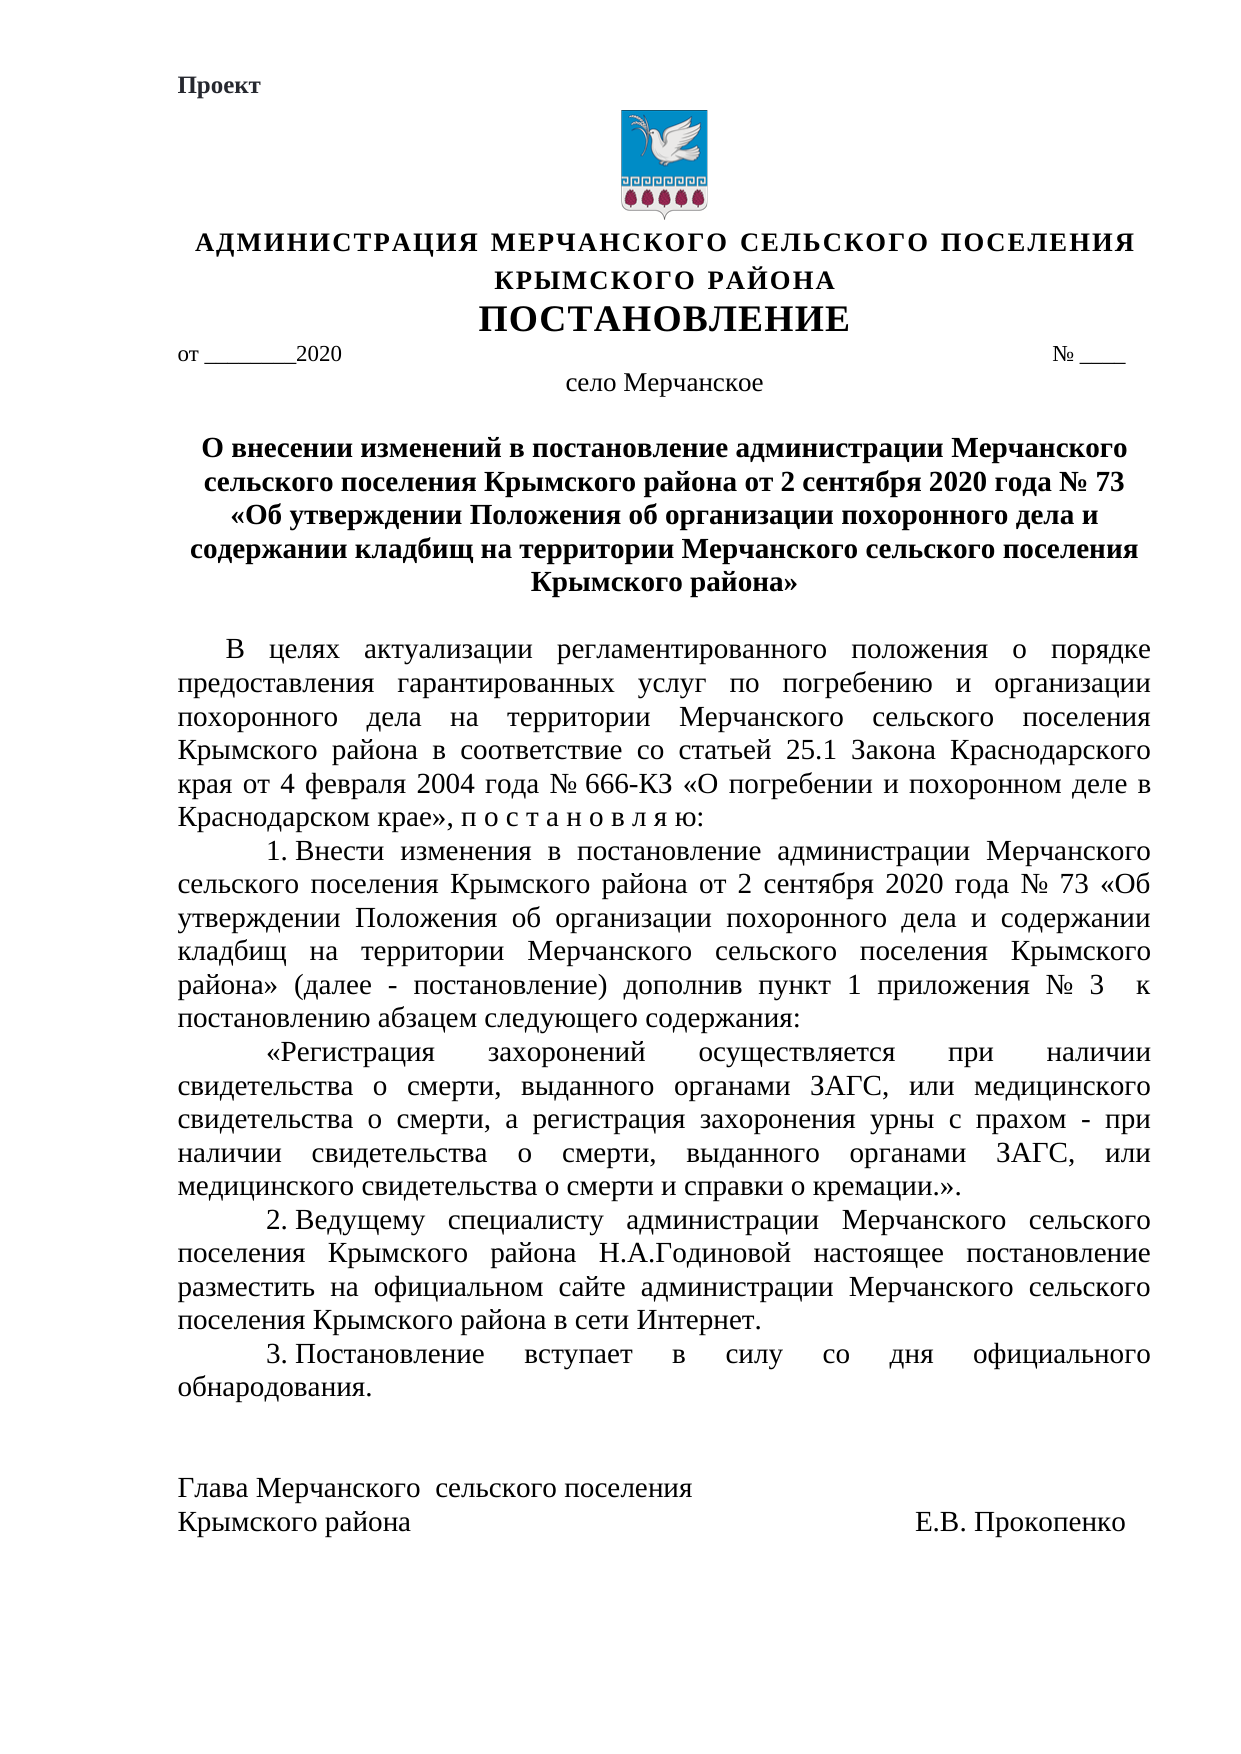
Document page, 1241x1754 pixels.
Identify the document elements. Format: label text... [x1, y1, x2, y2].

text администрация мерчанского сельского поселения крымского района [177, 220, 1152, 296]
text «Регистрация захоронений осуществляется при наличии свидетельства о смерти, выданного органами ЗАГС, или медицинского свидетельства о смерти, а регистрация захоронения урны с прахом - при наличии свидетельства о смерти, выданного органами ЗАГС, или медицинского свидетельства о смерти и справки о кремации.». [177, 1034, 1152, 1202]
text 3. Постановление вступает в силу со дня официального обнародования. [177, 1336, 1152, 1403]
subtitle Проект [177, 70, 1152, 99]
text О внесении изменений в постановление администрации Мерчанского сельского поселения Крымского района от 2 сентября 2020 года № 73 [177, 430, 1152, 497]
text «Об утверждении Положения об организации похоронного дела и содержании кладбищ на территории Мерчанского сельского поселения Крымского района» [177, 497, 1152, 598]
text В целях актуализации регламентированного положения о порядке предоставления гарантированных услуг по погребению и организации похоронного дела на территории Мерчанского сельского поселения Крымского района в соответствие со статьей 25.1 Закона Краснодарского края от 4 февраля 2004 года № 666-КЗ «О погребении и похоронном деле в Краснодарском крае», п о с т а н о в л я ю: [177, 632, 1152, 833]
text Глава Мерчанского сельского поселения [177, 1470, 1152, 1504]
text ПОСТАНОВЛЕНИЕ [177, 296, 1152, 339]
picture [621, 177, 708, 220]
text Крымского района Е.В. Прокопенко [177, 1504, 1152, 1537]
text 2. Ведущему специалисту администрации Мерчанского сельского поселения Крымского района Н.А.Годиновой настоящее постановление разместить на официальном сайте администрации Мерчанского сельского поселения Крымского района в сети Интернет. [177, 1202, 1152, 1336]
picture [631, 116, 700, 165]
text село Мерчанское [177, 366, 1152, 397]
text от ________2020 № ____ [177, 339, 1152, 366]
text 1. Внести изменения в постановление администрации Мерчанского сельского поселения Крымского района от 2 сентября 2020 года № 73 «Об утверждении Положения об организации похоронного дела и содержании кладбищ на территории Мерчанского сельского поселения Крымского района» (далее - постановление) дополнив пункт 1 приложения № 3 к постановлению абзацем следующего содержания: [177, 833, 1152, 1034]
